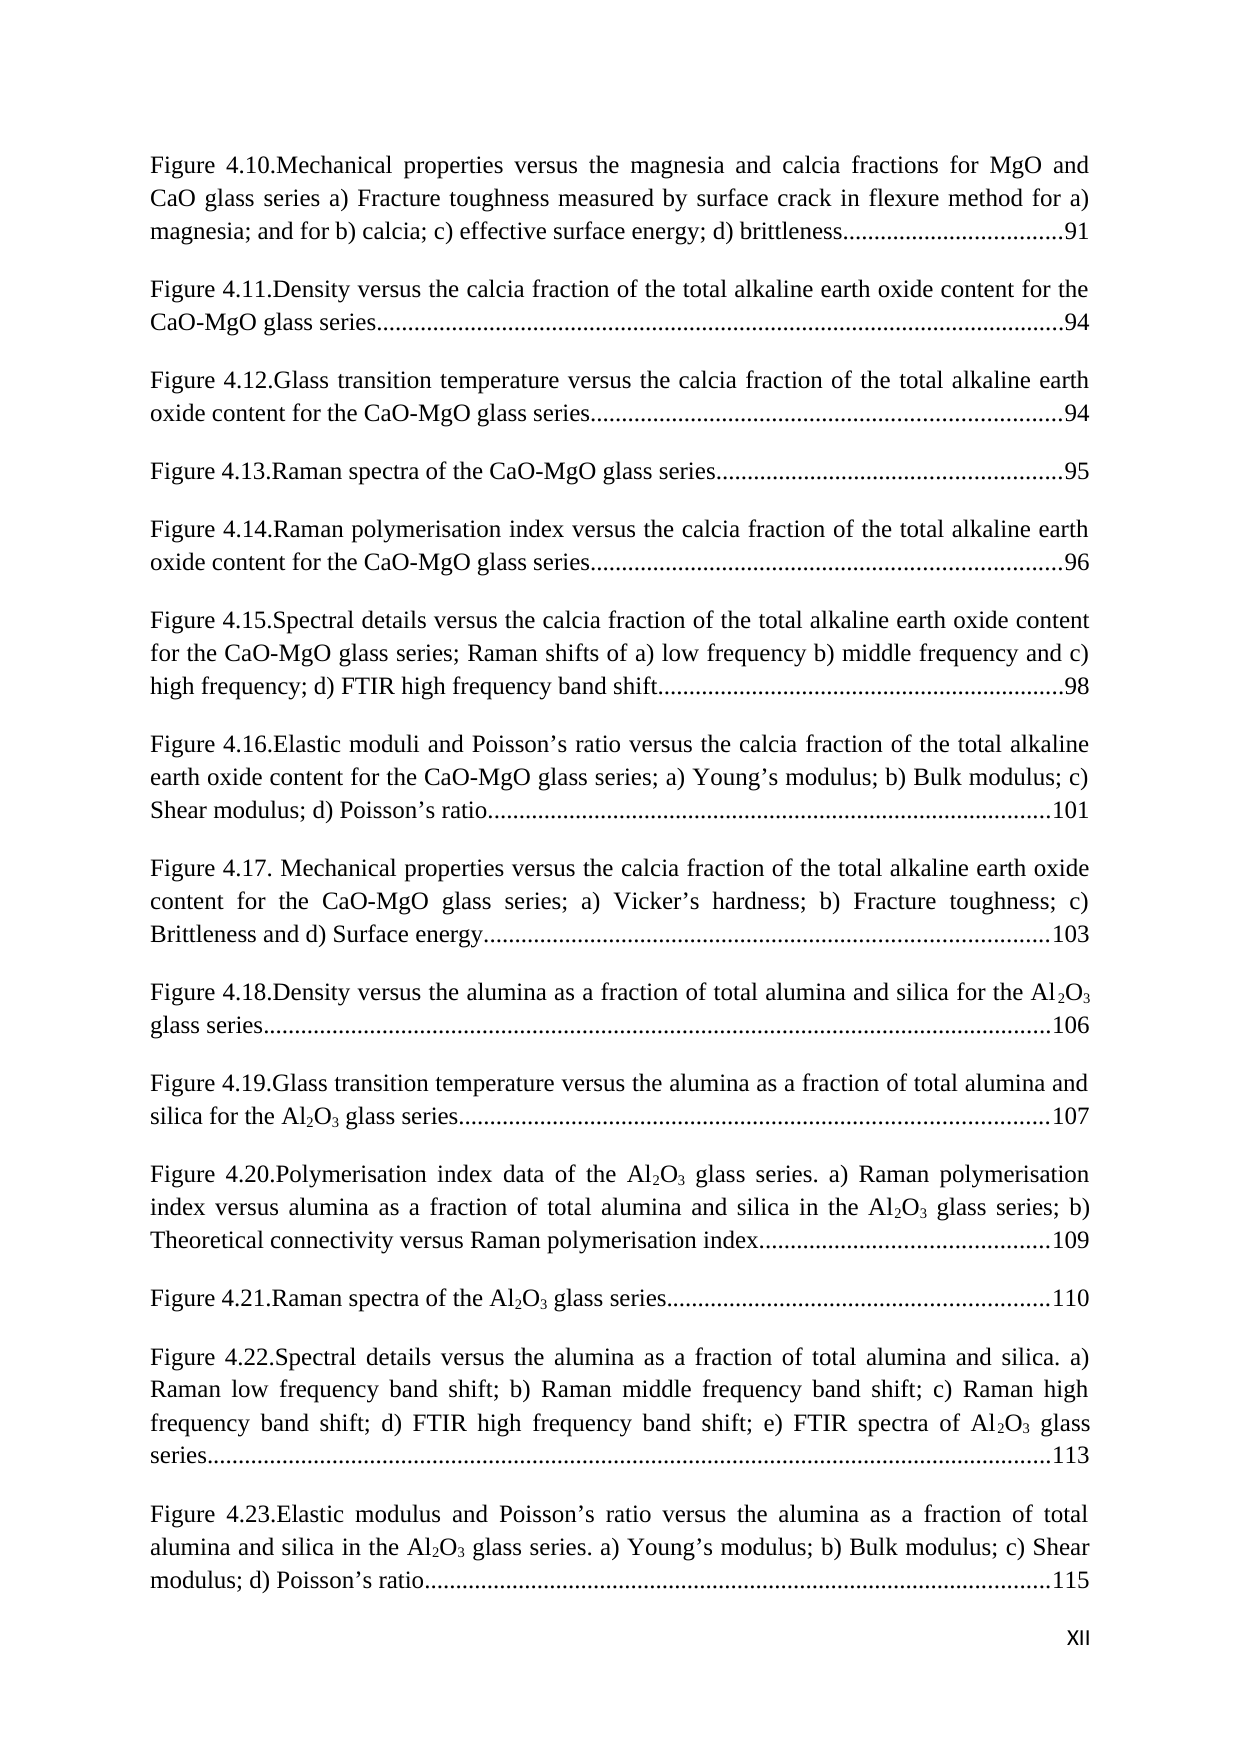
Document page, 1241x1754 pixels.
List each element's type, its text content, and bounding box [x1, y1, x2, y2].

text Figure 4.12.Glass transition temperature versus the calcia fraction of the total alkaline earth oxide content for the CaO-MgO glass series. 94 [150, 365, 1090, 427]
text Figure 4.21.Raman spectra of the Al2O3 glass series. 110 [150, 1283, 1090, 1312]
text Figure 4.20.Polymerisation index data of the Al2O3 glass series. a) Raman polymerisation index versus alumina as a fraction of total alumina and silica in the Al2O3 glass series; b) Theoretical connectivity versus Raman polymerisation index. 109 [150, 1159, 1090, 1254]
text Figure 4.13.Raman spectra of the CaO-MgO glass series. 95 [150, 456, 1090, 485]
text Figure 4.10.Mechanical properties versus the magnesia and calcia fractions for MgO and CaO glass series a) Fracture toughness measured by surface crack in flexure method for a) magnesia; and for b) calcia; c) effective surface energy; d) brittleness. 91 [150, 150, 1090, 245]
text Figure 4.19.Glass transition temperature versus the alumina as a fraction of total alumina and silica for the Al2O3 glass series. 107 [150, 1068, 1090, 1130]
text Figure 4.18.Density versus the alumina as a fraction of total alumina and silica for the Al2O3 glass series. 106 [150, 977, 1090, 1039]
text Figure 4.22.Spectral details versus the alumina as a fraction of total alumina and silica. a) Raman low frequency band shift; b) Raman middle frequency band shift; c) Raman high frequency band shift; d) FTIR high frequency band shift; e) FTIR spectra of Al2O3 glass series. 113 [150, 1342, 1090, 1469]
text Figure 4.16.Elastic moduli and Poisson’s ratio versus the calcia fraction of the total alkaline earth oxide content for the CaO-MgO glass series; a) Young’s modulus; b) Bulk modulus; c) Shear modulus; d) Poisson’s ratio. 101 [150, 729, 1090, 824]
text Figure 4.23.Elastic modulus and Poisson’s ratio versus the alumina as a fraction of total alumina and silica in the Al2O3 glass series. a) Young’s modulus; b) Bulk modulus; c) Shear modulus; d) Poisson’s ratio 115 [150, 1499, 1090, 1593]
text Figure 4.15.Spectral details versus the calcia fraction of the total alkaline earth oxide content for the CaO-MgO glass series; Raman shifts of a) low frequency b) middle frequency and c) high frequency; d) FTIR high frequency band shift. 98 [150, 605, 1090, 700]
text Figure 4.17. Mechanical properties versus the calcia fraction of the total alkaline earth oxide content for the CaO-MgO glass series; a) Vicker’s hardness; b) Fracture toughness; c) Brittleness and d) Surface energy. 103 [150, 853, 1090, 948]
text Figure 4.14.Raman polymerisation index versus the calcia fraction of the total alkaline earth oxide content for the CaO-MgO glass series. 96 [150, 514, 1090, 576]
text Figure 4.11.Density versus the calcia fraction of the total alkaline earth oxide content for the CaO-MgO glass series. 94 [150, 274, 1090, 336]
